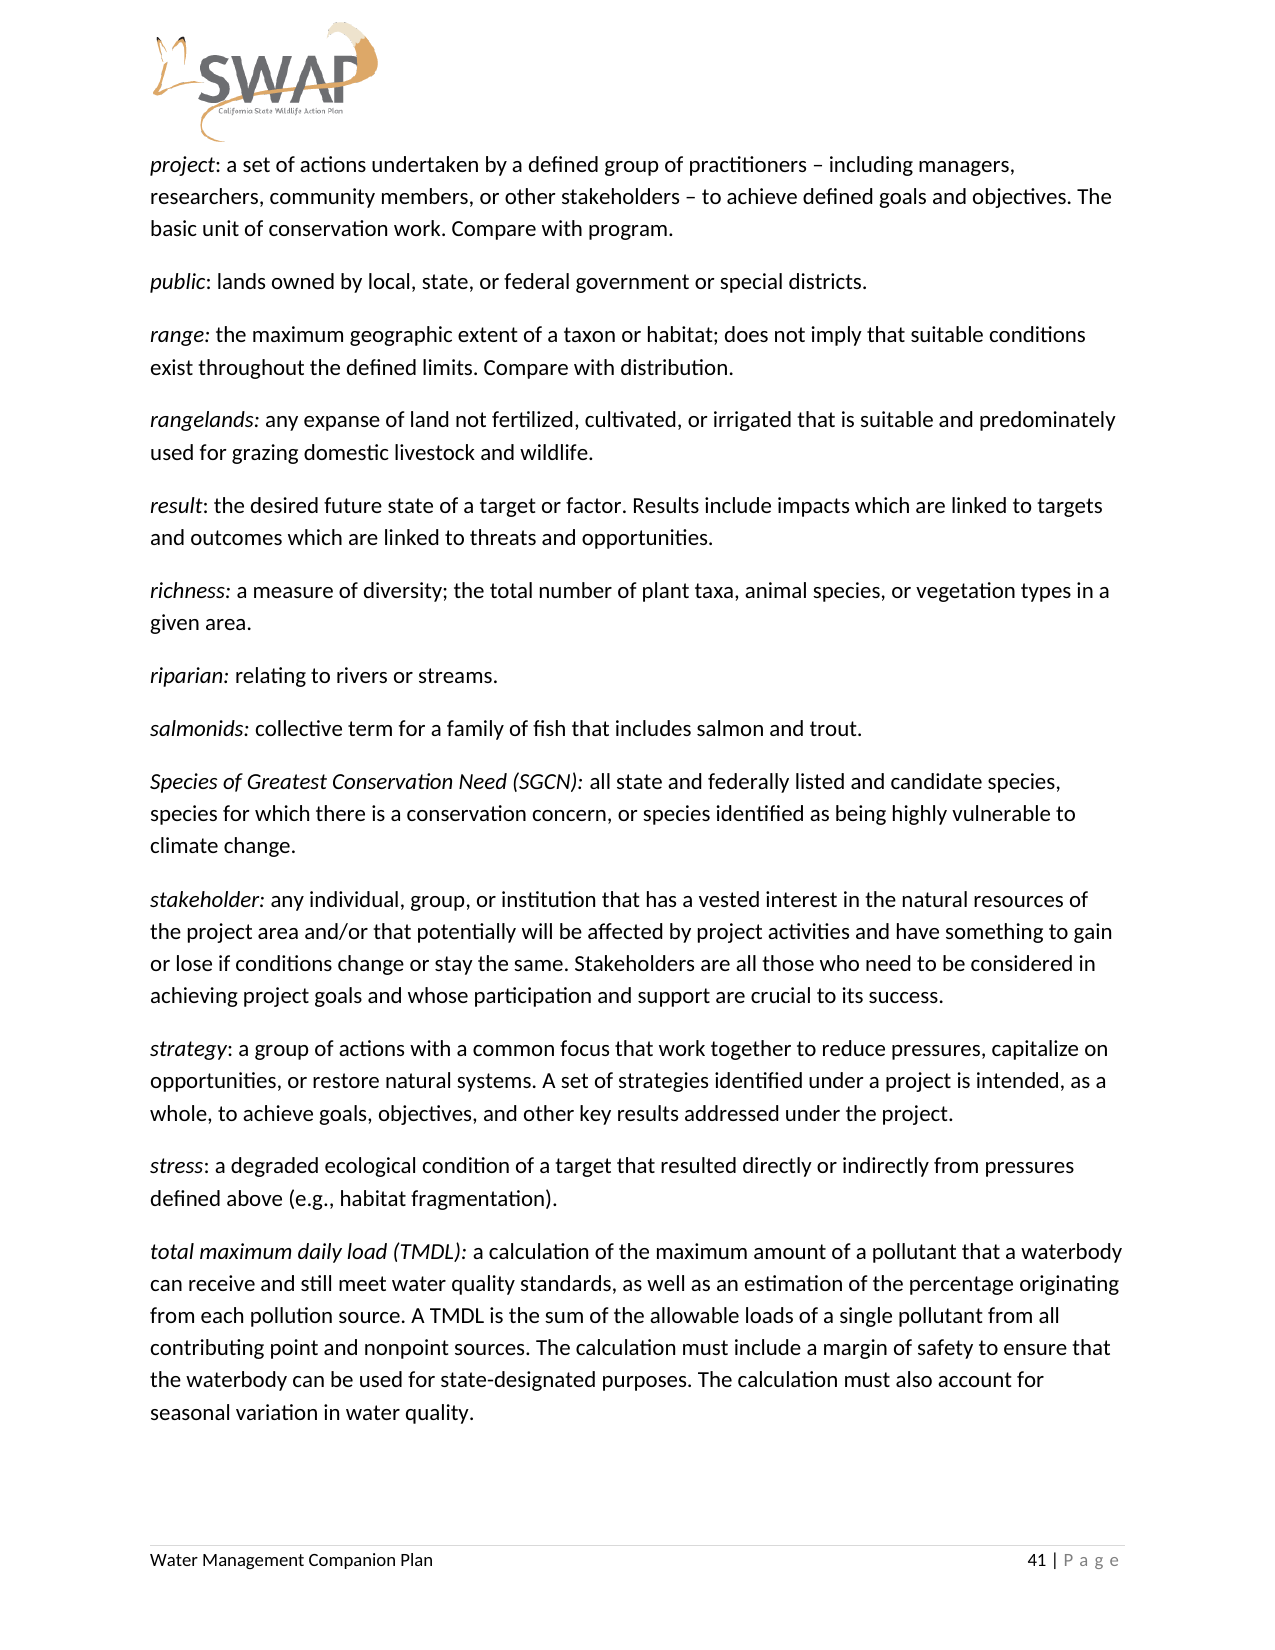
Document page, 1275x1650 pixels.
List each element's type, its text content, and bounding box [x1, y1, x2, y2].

text rangelands: any expanse of land not fertilized, cultivated, or irrigated that is suitable and predominately used for grazing domestic livestock and wildlife. [150, 406, 1125, 466]
text range: the maximum geographic extent of a taxon or habitat; does not imply that suitable conditions exist throughout the defined limits. Compare with distribution. [150, 320, 1125, 381]
text total maximum daily load (TMDL): a calculation of the maximum amount of a pollutant that a waterbody can receive and still meet water quality standards, as well as an estimation of the percentage originating from each pollution source. A TMDL is the sum of the allowable loads of a single pollutant from all contributing point and nonpoint sources. The calculation must include a margin of safety to ensure that the waterbody can be used for state-designated purposes. The calculation must also account for seasonal variation in water quality. [150, 1237, 1125, 1426]
text salmonids: collective term for a family of fish that includes salmon and trout. [150, 714, 1125, 742]
text project: a set of actions undertaken by a defined group of practitioners – including managers, researchers, community members, or other stakeholders – to achieve defined goals and objectives. The basic unit of conservation work. Compare with program. [150, 150, 1125, 242]
text result: the desired future state of a target or factor. Results include impacts which are linked to targets and outcomes which are linked to threats and opportunities. [150, 491, 1125, 551]
text public: lands owned by local, state, or federal government or special districts. [150, 267, 1125, 295]
text riparian: relating to rivers or streams. [150, 661, 1125, 689]
text stakeholder: any individual, group, or institution that has a vested interest in the natural resources of the project area and/or that potentially will be affected by project activities and have something to gain or lose if conditions change or stay the same. Stakeholders are all those who need to be considered in achieving project goals and whose participation and support are crucial to its success. [150, 885, 1125, 1009]
picture [150, 17, 379, 146]
text richness: a measure of diversity; the total number of plant taxa, animal species, or vegetation types in a given area. [150, 576, 1125, 636]
text Species of Greatest Conservation Need (SGCN): all state and federally listed and candidate species, species for which there is a conservation concern, or species identified as being highly vulnerable to climate change. [150, 767, 1125, 860]
text strategy: a group of actions with a common focus that work together to reduce pressures, capitalize on opportunities, or restore natural systems. A set of strategies identified under a project is intended, as a whole, to achieve goals, objectives, and other key results addressed under the project. [150, 1034, 1125, 1127]
text stress: a degraded ecological condition of a target that resulted directly or indirectly from pressures defined above (e.g., habitat fragmentation). [150, 1152, 1125, 1212]
